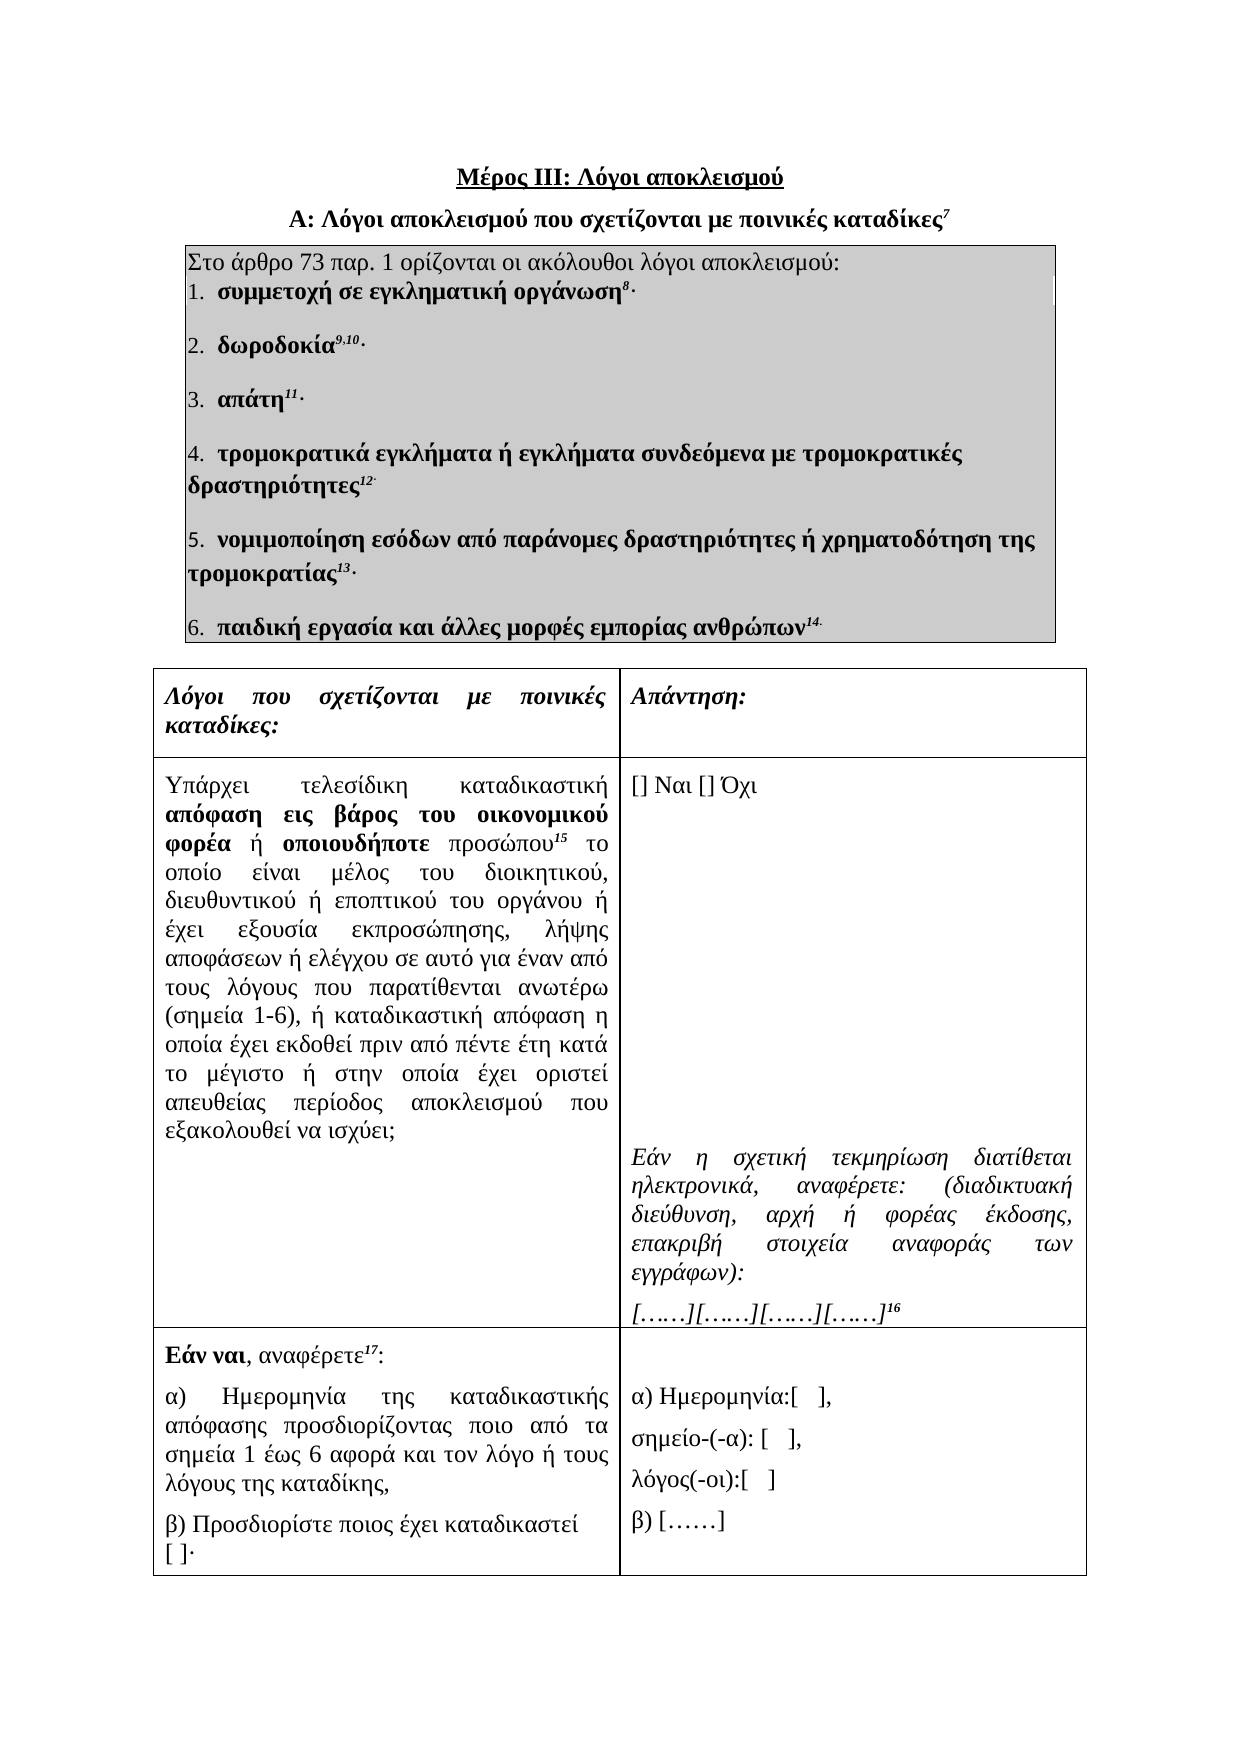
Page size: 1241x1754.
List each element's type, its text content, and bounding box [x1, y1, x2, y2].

list τρομοκρατικά εγκλήματα ή εγκλήματα συνδεόμενα με τρομοκρατικές δραστηριότητες· [186, 435, 1055, 499]
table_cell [621, 1328, 1086, 1575]
text Μέρος III: Λόγοι αποκλεισμού [187, 162, 1053, 191]
list συμμετοχή σε εγκληματική οργάνωση· [187, 276, 1053, 305]
table_cell [] Ναι [] Όχι Εάν η σχετική τεκμηρίωση διατίθεται ηλεκτρονικά, αναφέρετε: (διαδικτυακή διεύθυνση, αρχή ή φορέας έκδοσης, επακριβή στοιχεία αναφοράς των εγγράφων): [……][……][……][……] [621, 758, 1086, 1327]
list απάτη· [186, 381, 1055, 412]
list δωροδοκία,· [186, 328, 1055, 359]
text Στο άρθρο 73 παρ. 1 ορίζονται οι ακόλουθοι λόγοι αποκλεισμού: [186, 246, 1055, 276]
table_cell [154, 1328, 619, 1575]
text Α: Λόγοι αποκλεισμού που σχετίζονται με ποινικές καταδίκες [187, 204, 1053, 232]
table_cell Υπάρχει τελεσίδικη καταδικαστική απόφαση εις βάρος του οικονομικού φορέα ή οποιουδήποτε προσώπου το οποίο είναι μέλος του διοικητικού, διευθυντικού ή εποπτικού του οργάνου ή έχει εξουσία εκπροσώπησης, λήψης αποφάσεων ή ελέγχου σε αυτό για έναν από τους λόγους που παρατίθενται ανωτέρω (σημεία 1-6), ή καταδικαστική απόφαση η οποία έχει εκδοθεί πριν από πέντε έτη κατά το μέγιστο ή στην οποία έχει οριστεί απευθείας περίοδος αποκλεισμού που εξακολουθεί να ισχύει; [154, 758, 619, 1327]
table_header Απάντηση: [621, 669, 1086, 757]
list νομιμοποίηση εσόδων από παράνομες δραστηριότητες ή χρηματοδότηση της τρομοκρατίας· [186, 522, 1055, 587]
list παιδική εργασία και άλλες μορφές εμπορίας ανθρώπων. [186, 609, 1055, 642]
table_header Λόγοι που σχετίζονται με ποινικές καταδίκες: [154, 669, 619, 757]
